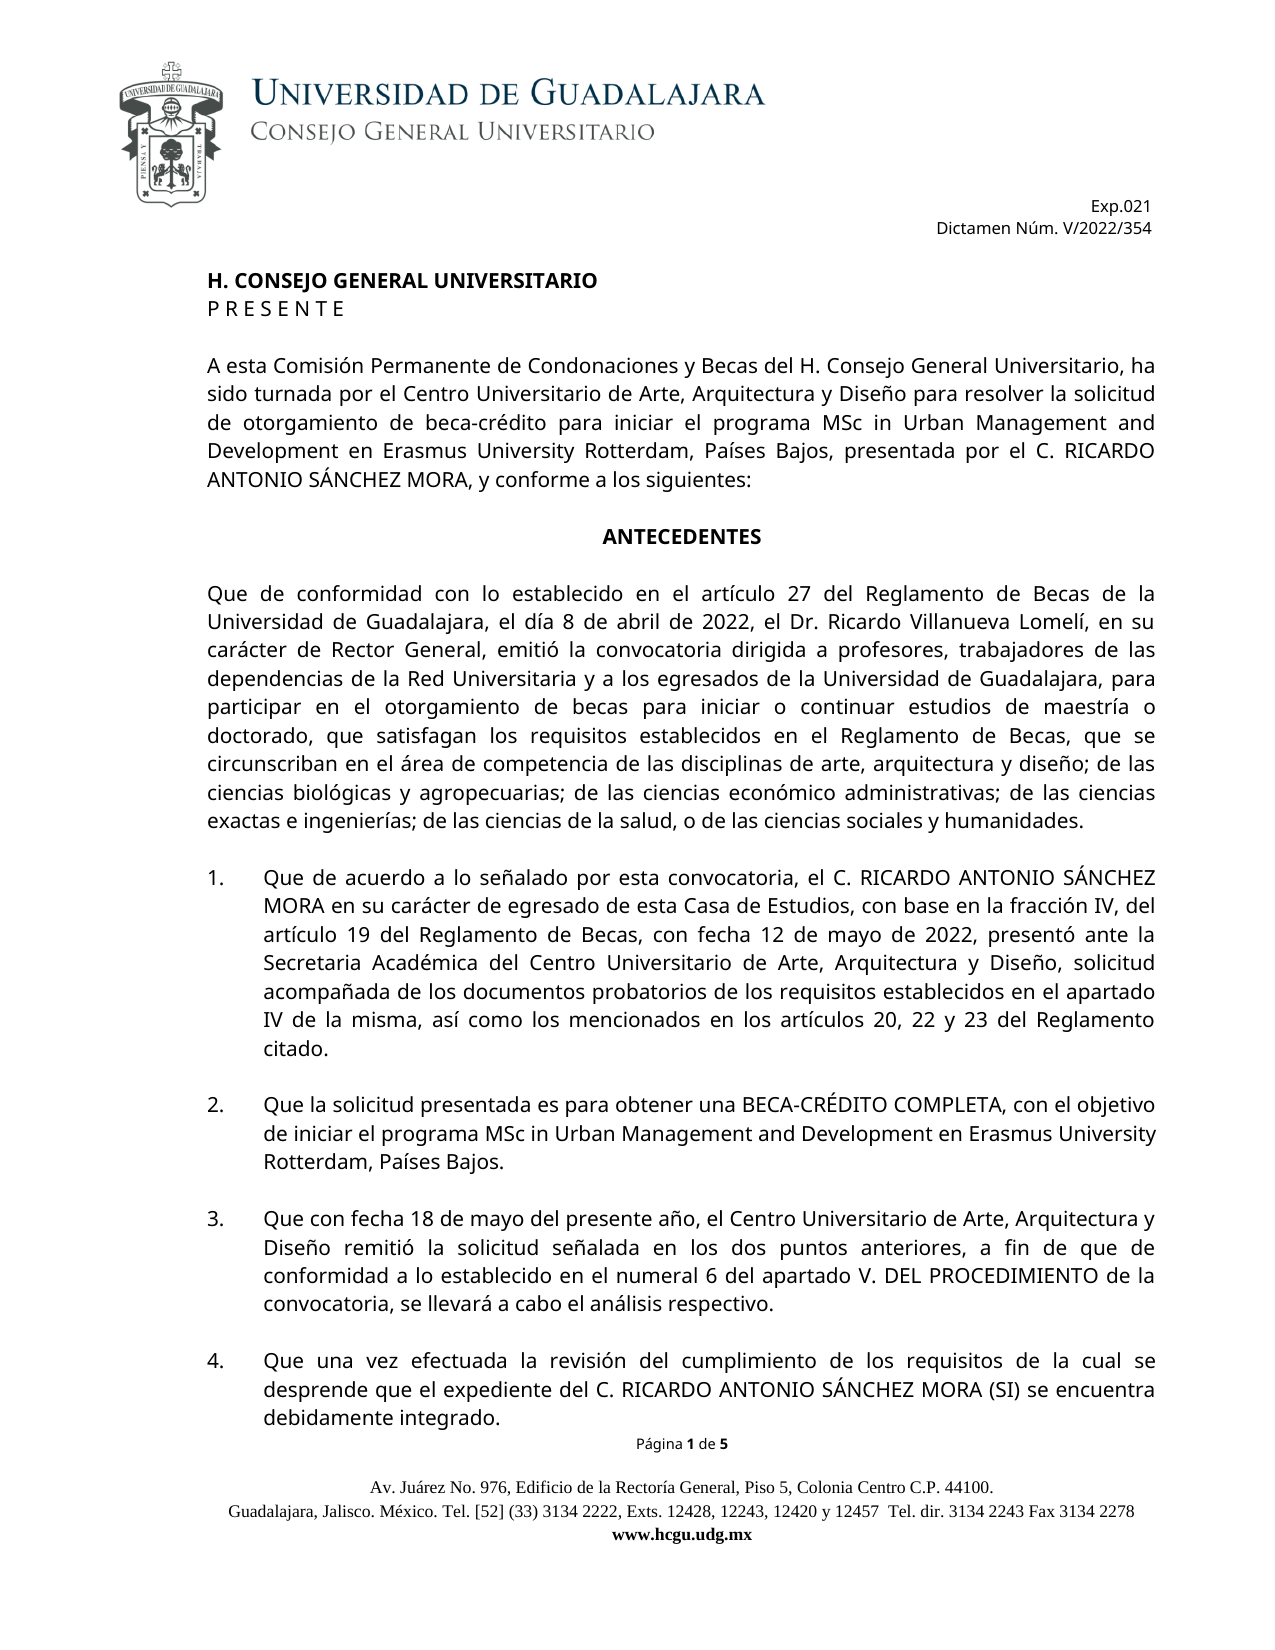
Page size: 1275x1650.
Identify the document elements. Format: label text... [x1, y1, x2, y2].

list Que con fecha 18 de mayo del presente año, el Centro Universitario de Arte, Arquitectura y Diseño remitió la solicitud señalada en los dos puntos anteriores, a fin de que de conformidad a lo establecido en el numeral 6 del apartado V. DEL PROCEDIMIENTO de la convocatoria, se llevará a cabo el análisis respectivo. [207, 1204, 1157, 1318]
list Que una vez efectuada la revisión del cumplimiento de los requisitos de la cual se desprende que el expediente del C. RICARDO ANTONIO SÁNCHEZ MORA (SI) se encuentra debidamente integrado. [207, 1346, 1157, 1432]
text Que de conformidad con lo establecido en el artículo 27 del Reglamento de Becas de la Universidad de Guadalajara, el día 8 de abril de 2022, el Dr. Ricardo Villanueva Lomelí, en su carácter de Rector General, emitió la convocatoria dirigida a profesores, trabajadores de las dependencias de la Red Universitaria y a los egresados de la Universidad de Guadalajara, para participar en el otorgamiento de becas para iniciar o continuar estudios de maestría o doctorado, que satisfagan los requisitos establecidos en el Reglamento de Becas, que se circunscriban en el área de competencia de las disciplinas de arte, arquitectura y diseño; de las ciencias biológicas y agropecuarias; de las ciencias económico administrativas; de las ciencias exactas e ingenierías; de las ciencias de la salud, o de las ciencias sociales y humanidades. [207, 579, 1157, 834]
text ANTECEDENTES [207, 522, 1157, 550]
text A esta Comisión Permanente de Condonaciones y Becas del H. Consejo General Universitario, ha sido turnada por el Centro Universitario de Arte, Arquitectura y Diseño para resolver la solicitud de otorgamiento de beca-crédito para iniciar el programa MSc in Urban Management and Development en Erasmus University Rotterdam, Países Bajos, presentada por el C. RICARDO ANTONIO SÁNCHEZ MORA, y conforme a los siguientes: [207, 351, 1157, 493]
text P R E S E N T E [207, 294, 1157, 323]
picture [31, 1, 1275, 268]
list Que de acuerdo a lo señalado por esta convocatoria, el C. RICARDO ANTONIO SÁNCHEZ MORA en su carácter de egresado de esta Casa de Estudios, con base en la fracción IV, del artículo 19 del Reglamento de Becas, con fecha 12 de mayo de 2022, presentó ante la Secretaria Académica del Centro Universitario de Arte, Arquitectura y Diseño, solicitud acompañada de los documentos probatorios de los requisitos establecidos en el apartado IV de la misma, así como los mencionados en los artículos 20, 22 y 23 del Reglamento citado. [207, 863, 1157, 1062]
text H. CONSEJO GENERAL UNIVERSITARIO [207, 266, 1157, 294]
list Que la solicitud presentada es para obtener una BECA-CRÉDITO COMPLETA, con el objetivo de iniciar el programa MSc in Urban Management and Development en Erasmus University Rotterdam, Países Bajos. [207, 1091, 1157, 1176]
